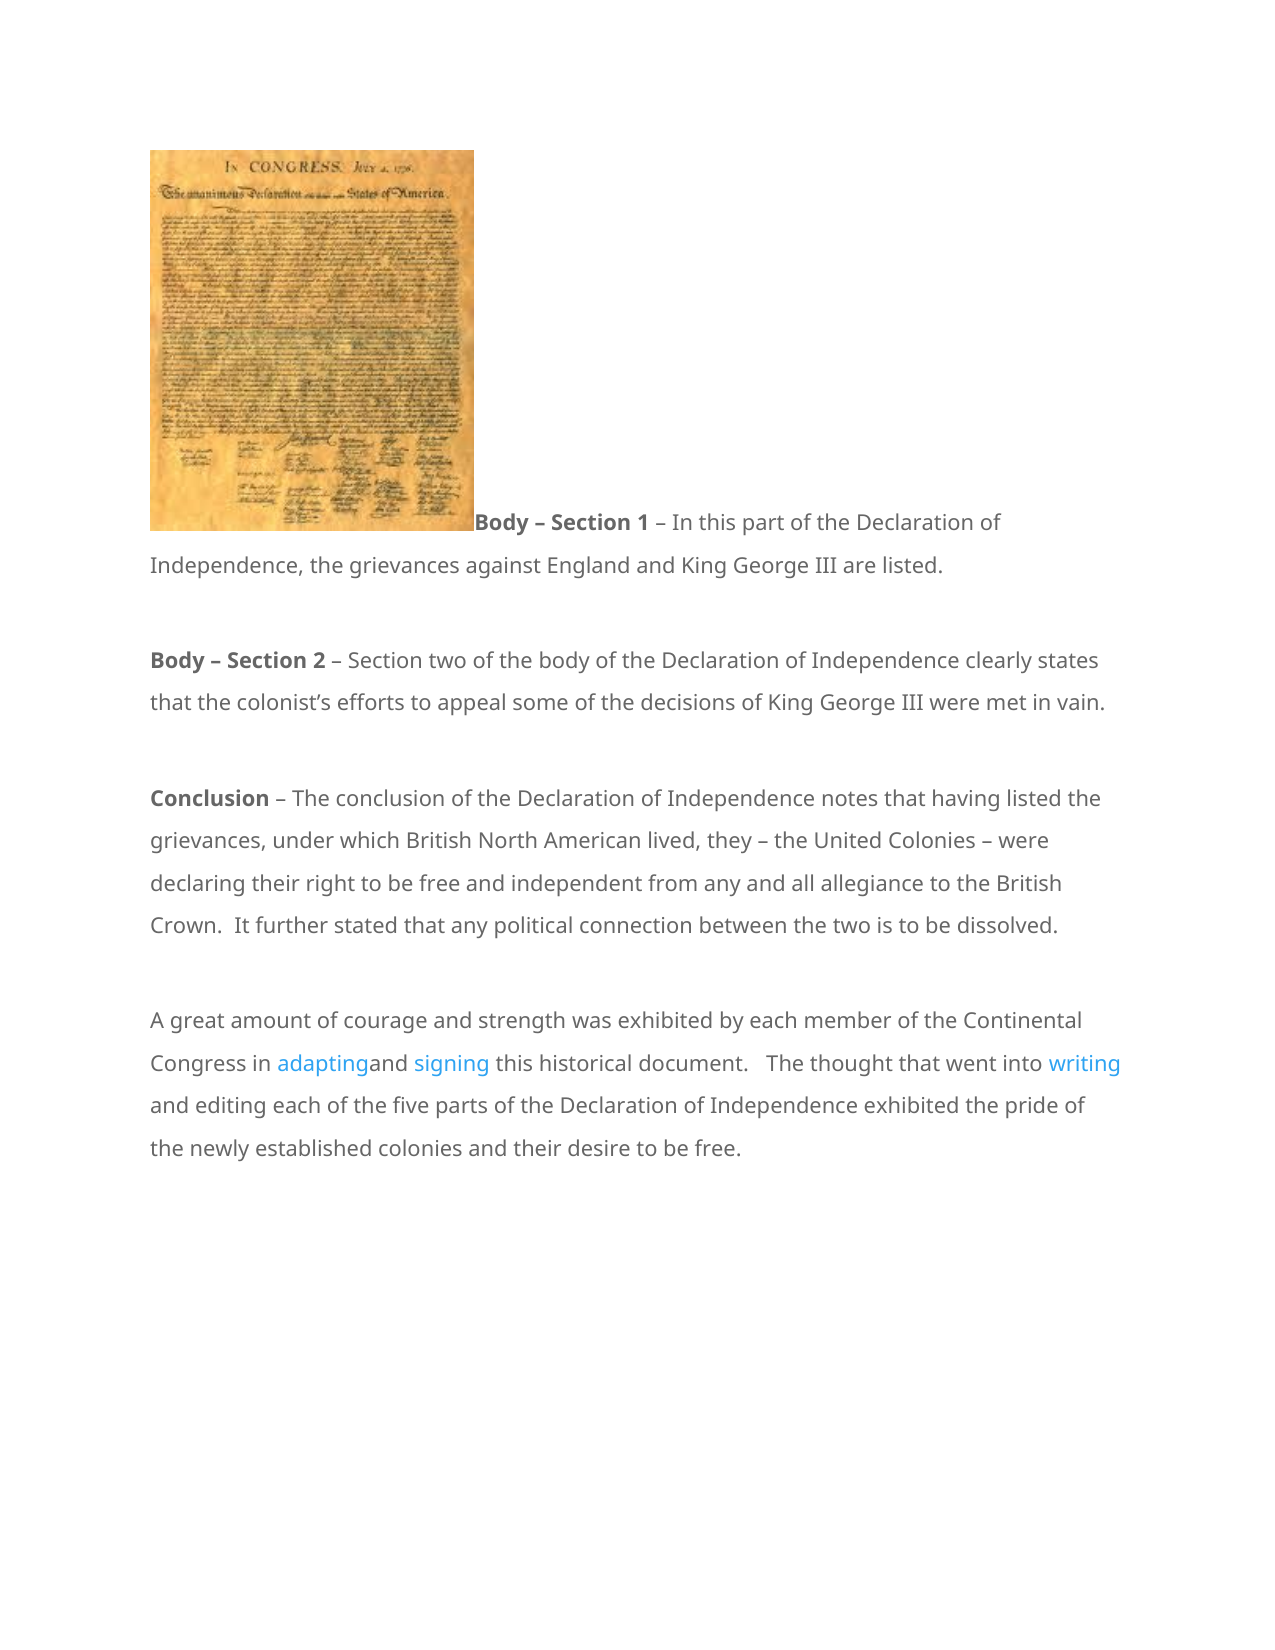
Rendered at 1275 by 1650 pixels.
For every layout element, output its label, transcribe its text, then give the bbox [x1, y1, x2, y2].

picture [150, 150, 474, 531]
text Body – Section 2 – Section two of the body of the Declaration of Independence clearly states that the colonist’s efforts to appeal some of the decisions of King George III were met in vain. [150, 632, 1125, 717]
text A great amount of courage and strength was exhibited by each member of the Continental Congress in adaptingand signing this historical document. The thought that went into writing and editing each of the five parts of the Declaration of Independence exhibited the pride of the newly established colonies and their desire to be free. [150, 993, 1125, 1163]
text Conclusion – The conclusion of the Declaration of Independence notes that having listed the grievances, under which British North American lived, they – the United Colonies – were declaring their right to be free and independent from any and all allegiance to the British Crown. It further stated that any political connection between the two is to be dissolved. [150, 770, 1125, 940]
